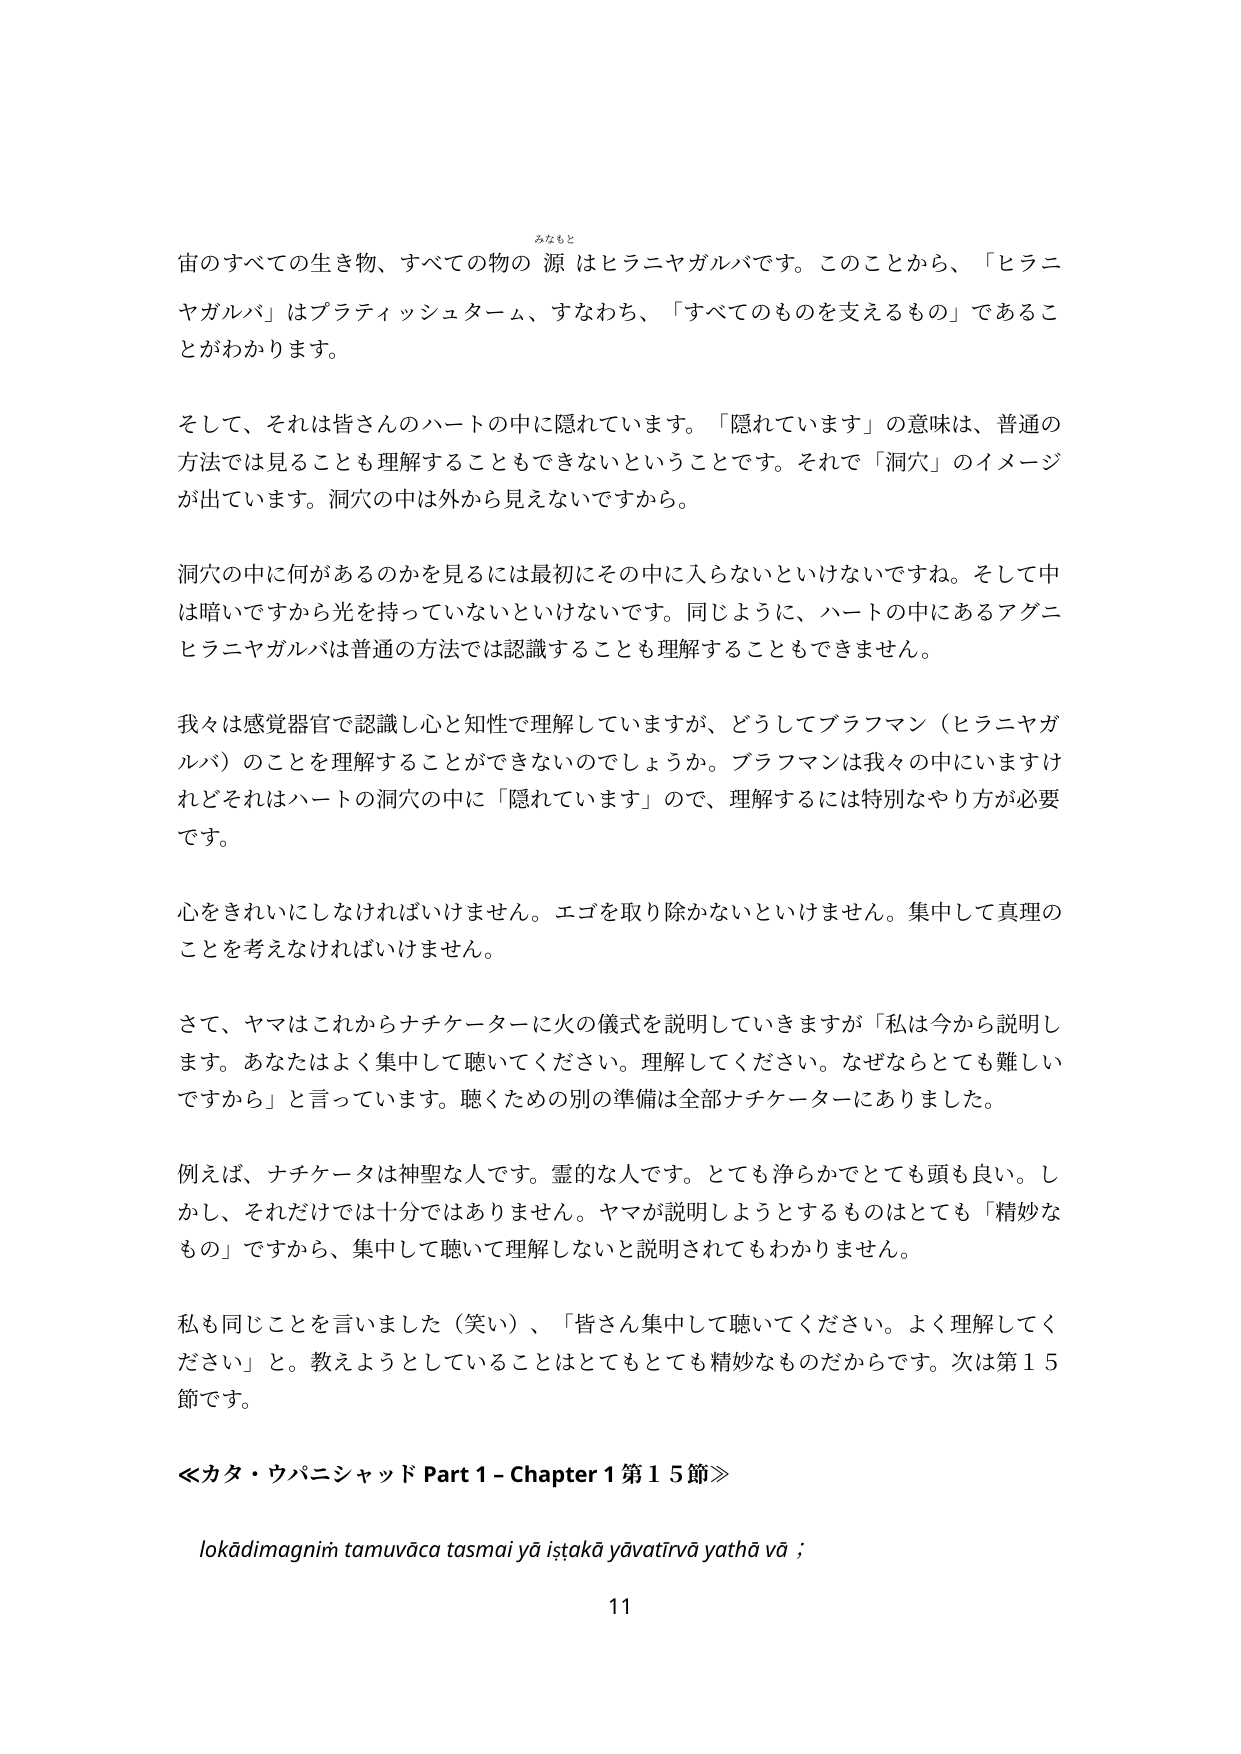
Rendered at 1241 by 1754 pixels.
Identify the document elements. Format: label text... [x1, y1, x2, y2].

text 我々は感覚器官で認識し心と知性で理解していますが、どうしてブラフマン（ヒラニヤガルバ）のことを理解することができないのでしょうか。ブラフマンは我々の中にいますけれどそれはハートの洞穴の中に「隠れています」ので、理解するには特別なやり方が必要です。 [177, 704, 1063, 854]
text 私も同じことを言いました（笑い）、「皆さん集中して聴いてください。よく理解してください」と。教えようとしていることはとてもとても精妙なものだからです。次は第１５節です。 [177, 1304, 1063, 1417]
text lokādimagniṁ tamuvāca tasmai yā iṣṭakā yāvatīrvā yathā vā； [177, 1529, 1063, 1567]
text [177, 217, 1063, 367]
text 洞穴の中に何があるのかを見るには最初にその中に入らないといけないですね。そして中は暗いですから光を持っていないといけないです。同じように、ハートの中にあるアグニ、ヒラニヤガルバは普通の方法では認識することも理解することもできません。 [177, 554, 1063, 667]
text 例えば、ナチケータは神聖な人です。霊的な人です。とても浄らかでとても頭も良い。しかし、それだけでは十分ではありません。ヤマが説明しようとするものはとても「精妙なもの」ですから、集中して聴いて理解しないと説明されてもわかりません。 [177, 1154, 1063, 1267]
text ≪カタ・ウパニシャッドPart 1 – Chapter 1 第１５節≫ [177, 1454, 1063, 1492]
text そして、それは皆さんのハートの中に隠れています。「隠れています」の意味は、普通の方法では見ることも理解することもできないということです。それで「洞穴」のイメージが出ています。洞穴の中は外から見えないですから。 [177, 404, 1063, 517]
text さて、ヤマはこれからナチケーターに火の儀式を説明していきますが「私は今から説明します。あなたはよく集中して聴いてください。理解してください。なぜならとても難しいですから」と言っています。聴くための別の準備は全部ナチケーターにありました。 [177, 1004, 1063, 1117]
text 心をきれいにしなければいけません。エゴを取り除かないといけません。集中して真理のことを考えなければいけません。 [177, 892, 1063, 967]
